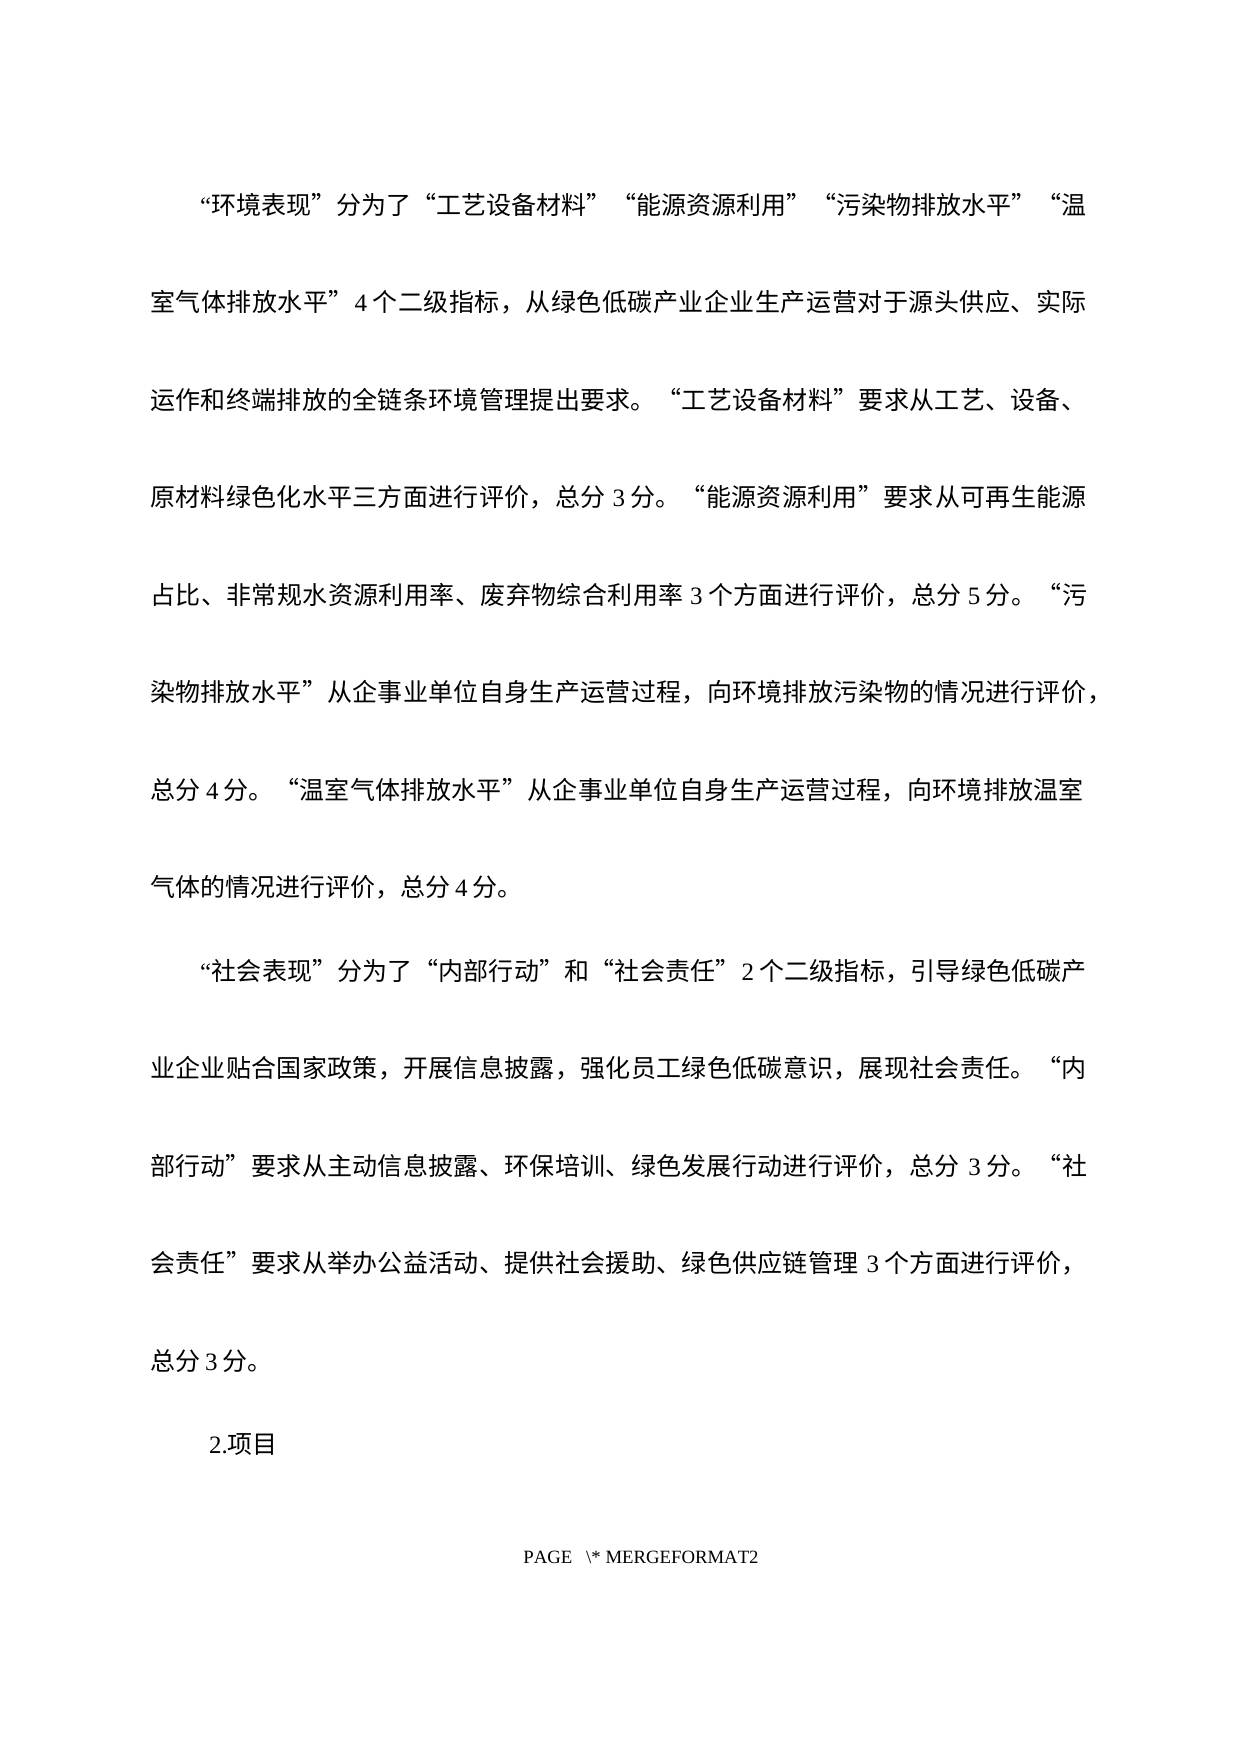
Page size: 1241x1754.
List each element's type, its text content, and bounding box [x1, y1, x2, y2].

text “社会表现”分为了“内部行动”和“社会责任”2个二级指标，引导绿色低碳产业企业贴合国家政策，开展信息披露，强化员工绿色低碳意识，展现社会责任。“内部行动”要求从主动信息披露、环保培训、绿色发展行动进行评价，总分3分。“社会责任”要求从举办公益活动、提供社会援助、绿色供应链管理3个方面进行评价，总分3分。 [150, 937, 1087, 1392]
text “环境表现”分为了“工艺设备材料”“能源资源利用”“污染物排放水平”“温室气体排放水平”4个二级指标，从绿色低碳产业企业生产运营对于源头供应、实际运作和终端排放的全链条环境管理提出要求。“工艺设备材料”要求从工艺、设备、原材料绿色化水平三方面进行评价，总分3分。“能源资源利用”要求从可再生能源占比、非常规水资源利用率、废弃物综合利用率3个方面进行评价，总分5分。“污染物排放水平”从企事业单位自身生产运营过程，向环境排放污染物的情况进行评价，总分4分。“温室气体排放水平”从企事业单位自身生产运营过程，向环境排放温室气体的情况进行评价，总分4分。 [150, 171, 1087, 918]
text 2.项目 [150, 1410, 1087, 1475]
